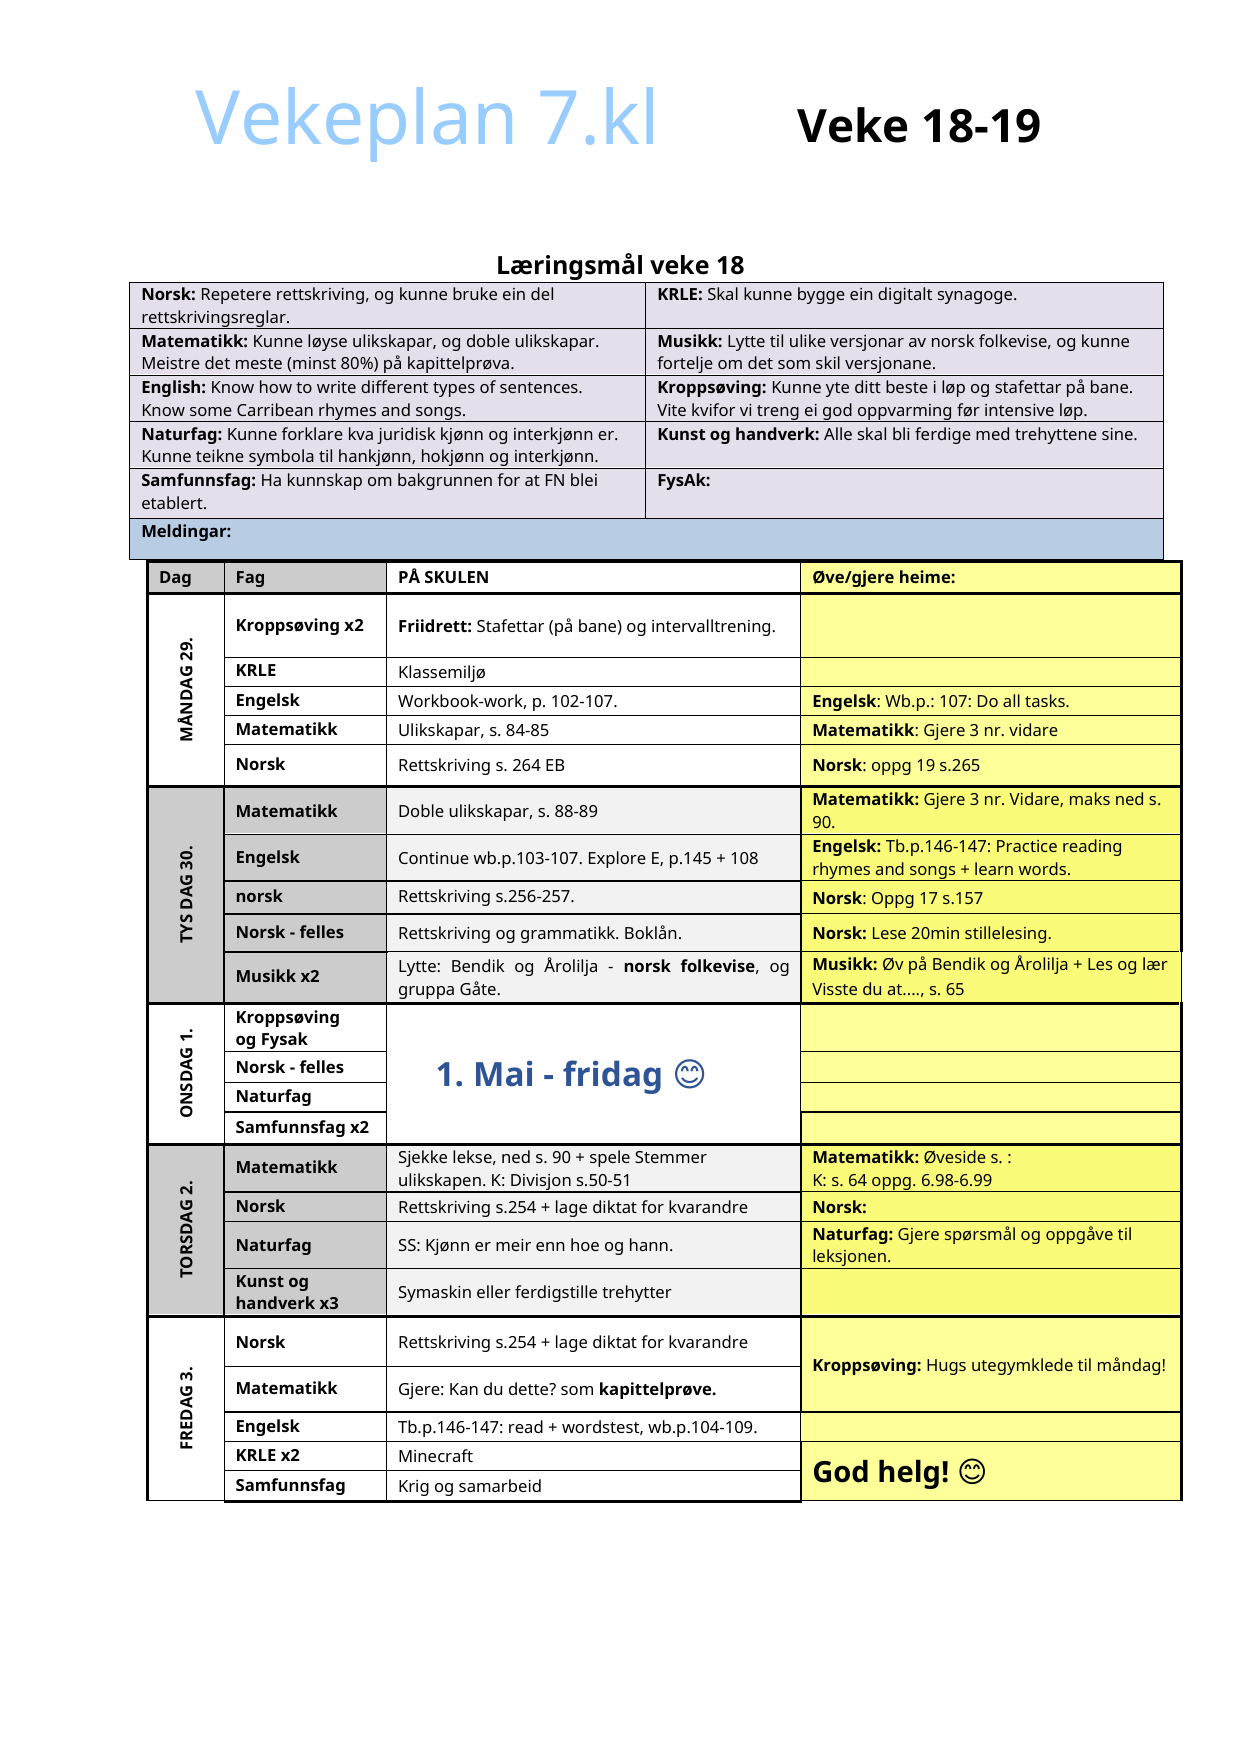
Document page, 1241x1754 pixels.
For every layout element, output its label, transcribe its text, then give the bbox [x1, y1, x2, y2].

table_cell Klassemiljø [387, 658, 800, 686]
table_cell Norsk - felles [225, 1052, 386, 1082]
table_cell MÅNDAG 29. [149, 595, 224, 785]
table_cell Samfunnsfag x2 [225, 1113, 386, 1143]
table_cell Engelsk [225, 835, 386, 880]
table_cell Engelsk: Tb.p.146-147: Practice reading rhymes and songs + learn words. [802, 835, 1180, 880]
table_cell [801, 1052, 1180, 1082]
table_cell Kroppsøving: Kunne yte ditt beste i løp og stafettar på bane. Vite kvifor vi treng ei god oppvarming før intensive løp. [646, 376, 1163, 421]
text Læringsmål veke 18 [148, 248, 1093, 282]
table_cell FREDAG 3. [149, 1318, 224, 1500]
table_cell Mai - fridag 😊 [387, 1005, 800, 1143]
table_cell Symaskin eller ferdigstille trehytter [387, 1269, 800, 1314]
table_cell Lytte: Bendik og Årolilja - norsk folkevise, og gruppa Gåte. [387, 952, 800, 1002]
table_cell [802, 1113, 1180, 1143]
table_cell Gjere: Kan du dette? som kapittelprøve. [387, 1367, 800, 1411]
table_cell Norsk: Oppg 17 s.157 [802, 881, 1180, 913]
table_cell Kunst og handverk x3 [225, 1269, 386, 1314]
table_cell Minecraft [387, 1442, 800, 1470]
table_cell Musikk: Lytte til ulike versjonar av norsk folkevise, og kunne fortelje om det som skil versjonane. [646, 329, 1163, 374]
table_cell FysAk: [646, 469, 1163, 518]
table_cell Norsk - felles [225, 915, 386, 951]
table_header Øve/gjere heime: [801, 563, 1180, 592]
table_cell English: Know how to write different types of sentences. Know some Carribean rhymes and songs. [130, 376, 645, 421]
table_cell Matematikk [225, 1367, 386, 1411]
table_cell TYS DAG 30. [149, 788, 223, 1002]
table_cell Krig og samarbeid [387, 1471, 800, 1500]
table_cell Ulikskapar, s. 84-85 [387, 716, 800, 744]
table_header Fag [225, 563, 386, 592]
table_cell Rettskriving s.256-257. [387, 882, 800, 913]
table_cell Kroppsøving og Fysak [225, 1005, 386, 1051]
table_cell Friidrett: Stafettar (på bane) og intervalltrening. [387, 595, 800, 657]
table_header Norsk: Repetere rettskriving, og kunne bruke ein del rettskrivingsreglar. [130, 283, 645, 328]
table_cell God helg! 😊 [802, 1442, 1180, 1500]
table_cell Musikk: Øv på Bendik og Årolilja + Les og lær Visste du at...., s. 65 [802, 951, 1181, 1002]
table_cell Kunst og handverk: Alle skal bli ferdige med trehyttene sine. [646, 422, 1163, 467]
table_cell Doble ulikskapar, s. 88-89 [387, 788, 800, 833]
table_cell Matematikk: Øveside s. : K: s. 64 oppg. 6.98-6.99 [802, 1146, 1180, 1191]
table_cell Matematikk: Gjere 3 nr. vidare [801, 716, 1180, 744]
table_cell Meldingar: [130, 519, 1163, 559]
table_cell Rettskriving og grammatikk. Boklån. [387, 915, 800, 951]
table_cell [801, 658, 1180, 686]
table_cell Matematikk [225, 1146, 386, 1191]
table_cell Norsk [225, 745, 386, 785]
table_cell Samfunnsfag: Ha kunnskap om bakgrunnen for at FN blei etablert. [130, 469, 645, 518]
table_header PÅ SKULEN [387, 563, 800, 592]
table_cell KRLE [225, 658, 386, 686]
table_cell [801, 1083, 1180, 1111]
table_cell Engelsk: Wb.p.: 107: Do all tasks. [801, 687, 1180, 715]
table_cell [801, 595, 1180, 657]
table_cell Matematikk: Kunne løyse ulikskapar, og doble ulikskapar. Meistre det meste (minst 80%) på kapittelprøva. [130, 329, 645, 374]
table_cell Norsk: [802, 1192, 1180, 1221]
table_cell Matematikk [225, 716, 386, 744]
table_cell ONSDAG 1. [149, 1005, 224, 1143]
table_cell SS: Kjønn er meir enn hoe og hann. [387, 1222, 800, 1268]
text Veke 18-19 [148, 94, 1093, 156]
table_cell Kroppsøving: Hugs utegymklede til måndag! [802, 1318, 1180, 1411]
table_cell Workbook-work, p. 102-107. [387, 687, 800, 715]
table_cell TORSDAG 2. [149, 1146, 223, 1314]
table_cell [801, 1413, 1180, 1441]
table_cell Matematikk: Gjere 3 nr. Vidare, maks ned s. 90. [802, 788, 1180, 833]
table_cell Engelsk [225, 687, 386, 715]
table_cell Naturfag [225, 1222, 386, 1268]
table_cell Continue wb.p.103-107. Explore E, p.145 + 108 [387, 835, 800, 880]
table_cell Norsk: oppg 19 s.265 [801, 745, 1180, 785]
table_cell Engelsk [225, 1413, 386, 1441]
table_cell Norsk [225, 1193, 386, 1221]
table_cell Norsk: Lese 20min stillelesing. [802, 914, 1180, 951]
table_cell [801, 1002, 1180, 1051]
table_cell Rettskriving s.254 + lage diktat for kvarandre [387, 1318, 800, 1366]
table_cell Samfunnsfag [225, 1471, 386, 1500]
table_cell Rettskriving s.254 + lage diktat for kvarandre [387, 1193, 800, 1221]
table_cell Sjekke lekse, ned s. 90 + spele Stemmer ulikskapen. K: Divisjon s.50-51 [387, 1146, 800, 1191]
table_cell Naturfag: Kunne forklare kva juridisk kjønn og interkjønn er. Kunne teikne symbola til hankjønn, hokjønn og interkjønn. [130, 422, 645, 467]
table_cell KRLE x2 [225, 1442, 386, 1470]
table_cell norsk [225, 882, 386, 913]
table_cell Musikk x2 [225, 953, 386, 1002]
table_cell Rettskriving s. 264 EB [387, 745, 800, 785]
table_cell Norsk [225, 1318, 386, 1366]
table_cell Naturfag: Gjere spørsmål og oppgåve til leksjonen. [802, 1222, 1180, 1268]
table_cell Kroppsøving x2 [225, 595, 386, 657]
table_cell Naturfag [225, 1083, 386, 1111]
table_cell Matematikk [225, 788, 386, 833]
table_cell [802, 1269, 1180, 1314]
table_header KRLE: Skal kunne bygge ein digitalt synagoge. [646, 283, 1163, 328]
table_cell Tb.p.146-147: read + wordstest, wb.p.104-109. [387, 1413, 800, 1441]
table_header Dag [149, 563, 224, 592]
